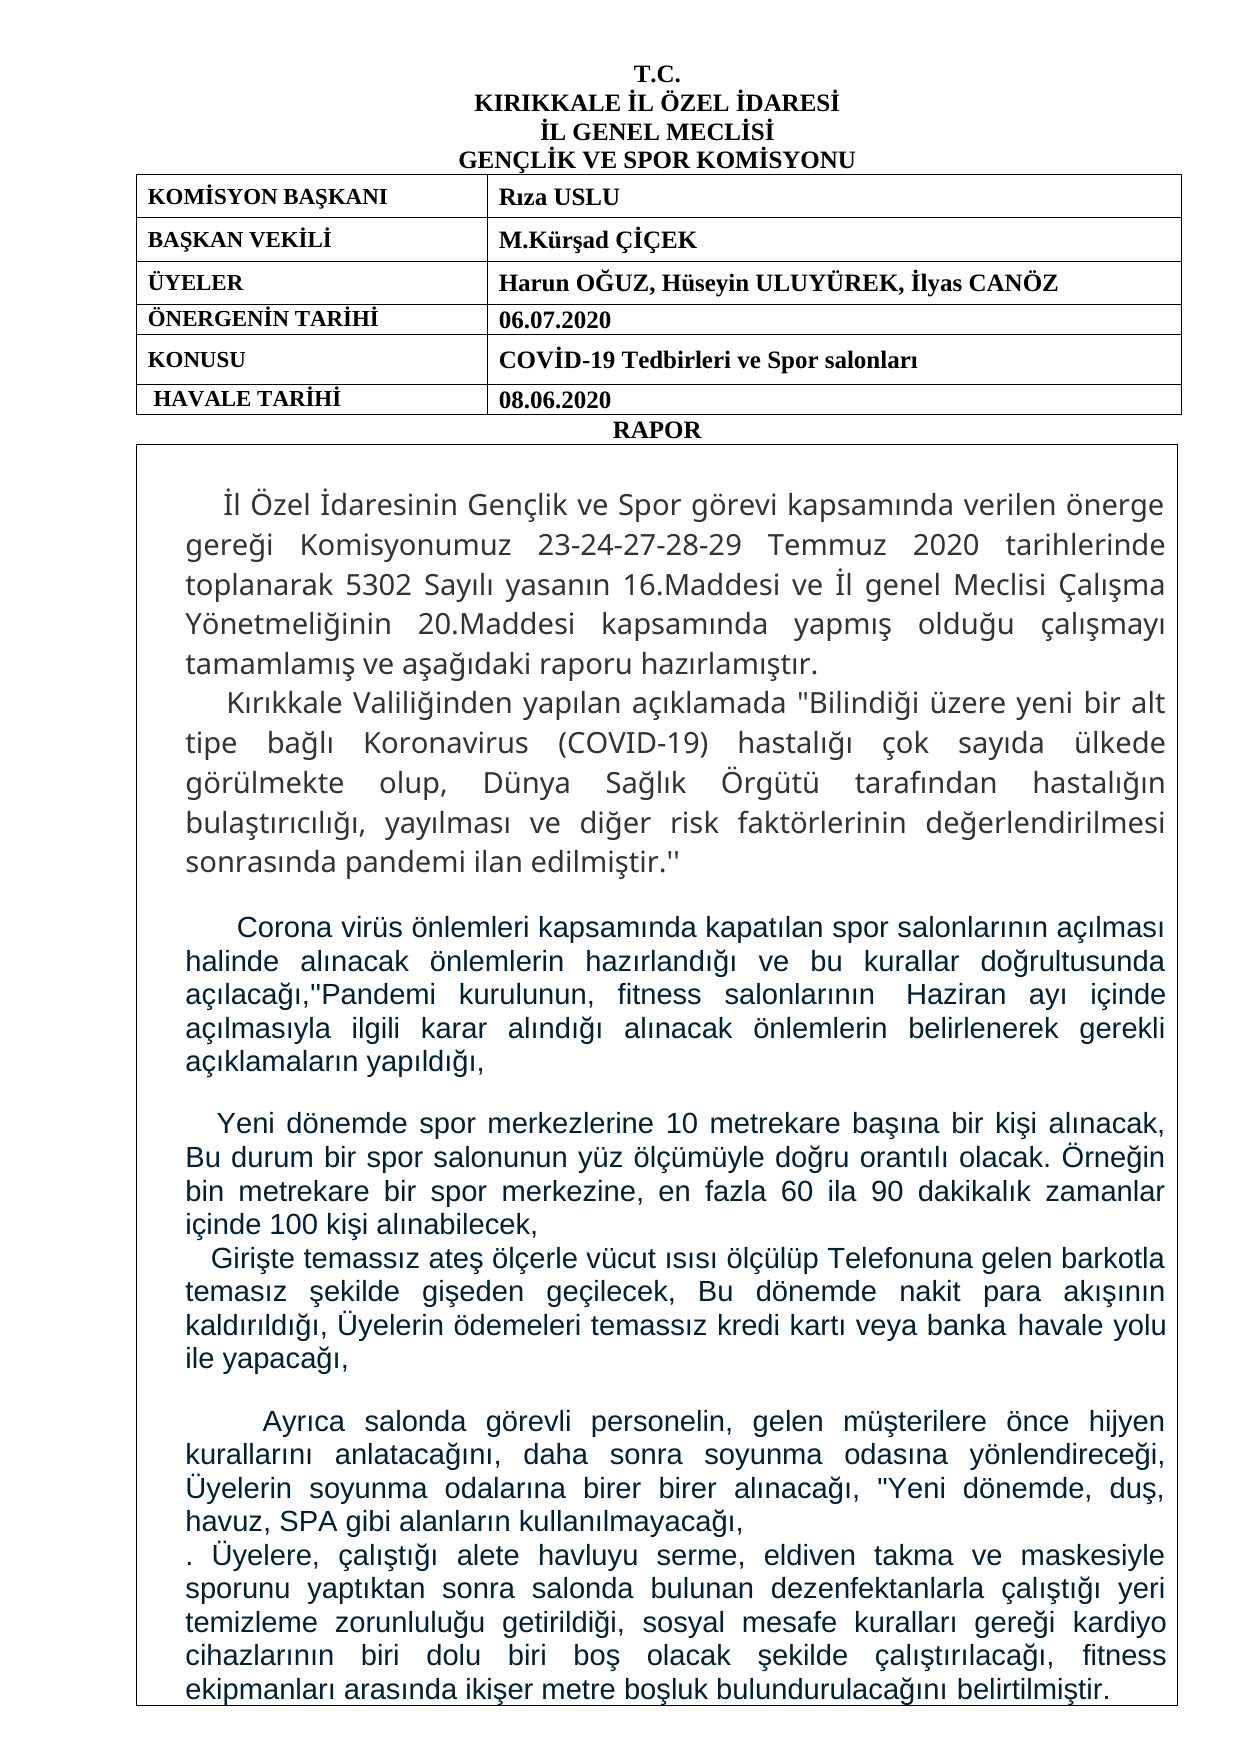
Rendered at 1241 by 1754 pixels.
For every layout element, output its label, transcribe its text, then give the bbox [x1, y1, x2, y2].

table_cell BAŞKAN VEKİLİ [137, 218, 487, 261]
text GENÇLİK VE SPOR KOMİSYONU [148, 145, 1167, 174]
text KIRIKKALE İL ÖZEL İDARESİ [148, 88, 1167, 117]
text İL GENEL MECLİSİ [148, 117, 1167, 145]
table_cell HAVALE TARİHİ [137, 385, 487, 414]
table_header Rıza USLU [488, 175, 1181, 217]
table_cell ÜYELER [137, 262, 487, 304]
table_cell 06.07.2020 [488, 305, 1181, 333]
text RAPOR [148, 415, 1167, 444]
table_cell COVİD-19 Tedbirleri ve Spor salonları [488, 335, 1181, 384]
text T.C. [148, 59, 1167, 88]
table_cell KONUSU [137, 335, 487, 384]
table_cell ÖNERGENİN TARİHİ [137, 305, 487, 333]
table_cell M.Kürşad ÇİÇEK [488, 218, 1181, 261]
table_cell 08.06.2020 [488, 385, 1181, 414]
table_cell Harun OĞUZ, Hüseyin ULUYÜREK, İlyas CANÖZ [488, 262, 1181, 304]
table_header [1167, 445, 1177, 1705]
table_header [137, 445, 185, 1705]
table_header KOMİSYON BAŞKANI [137, 175, 487, 217]
